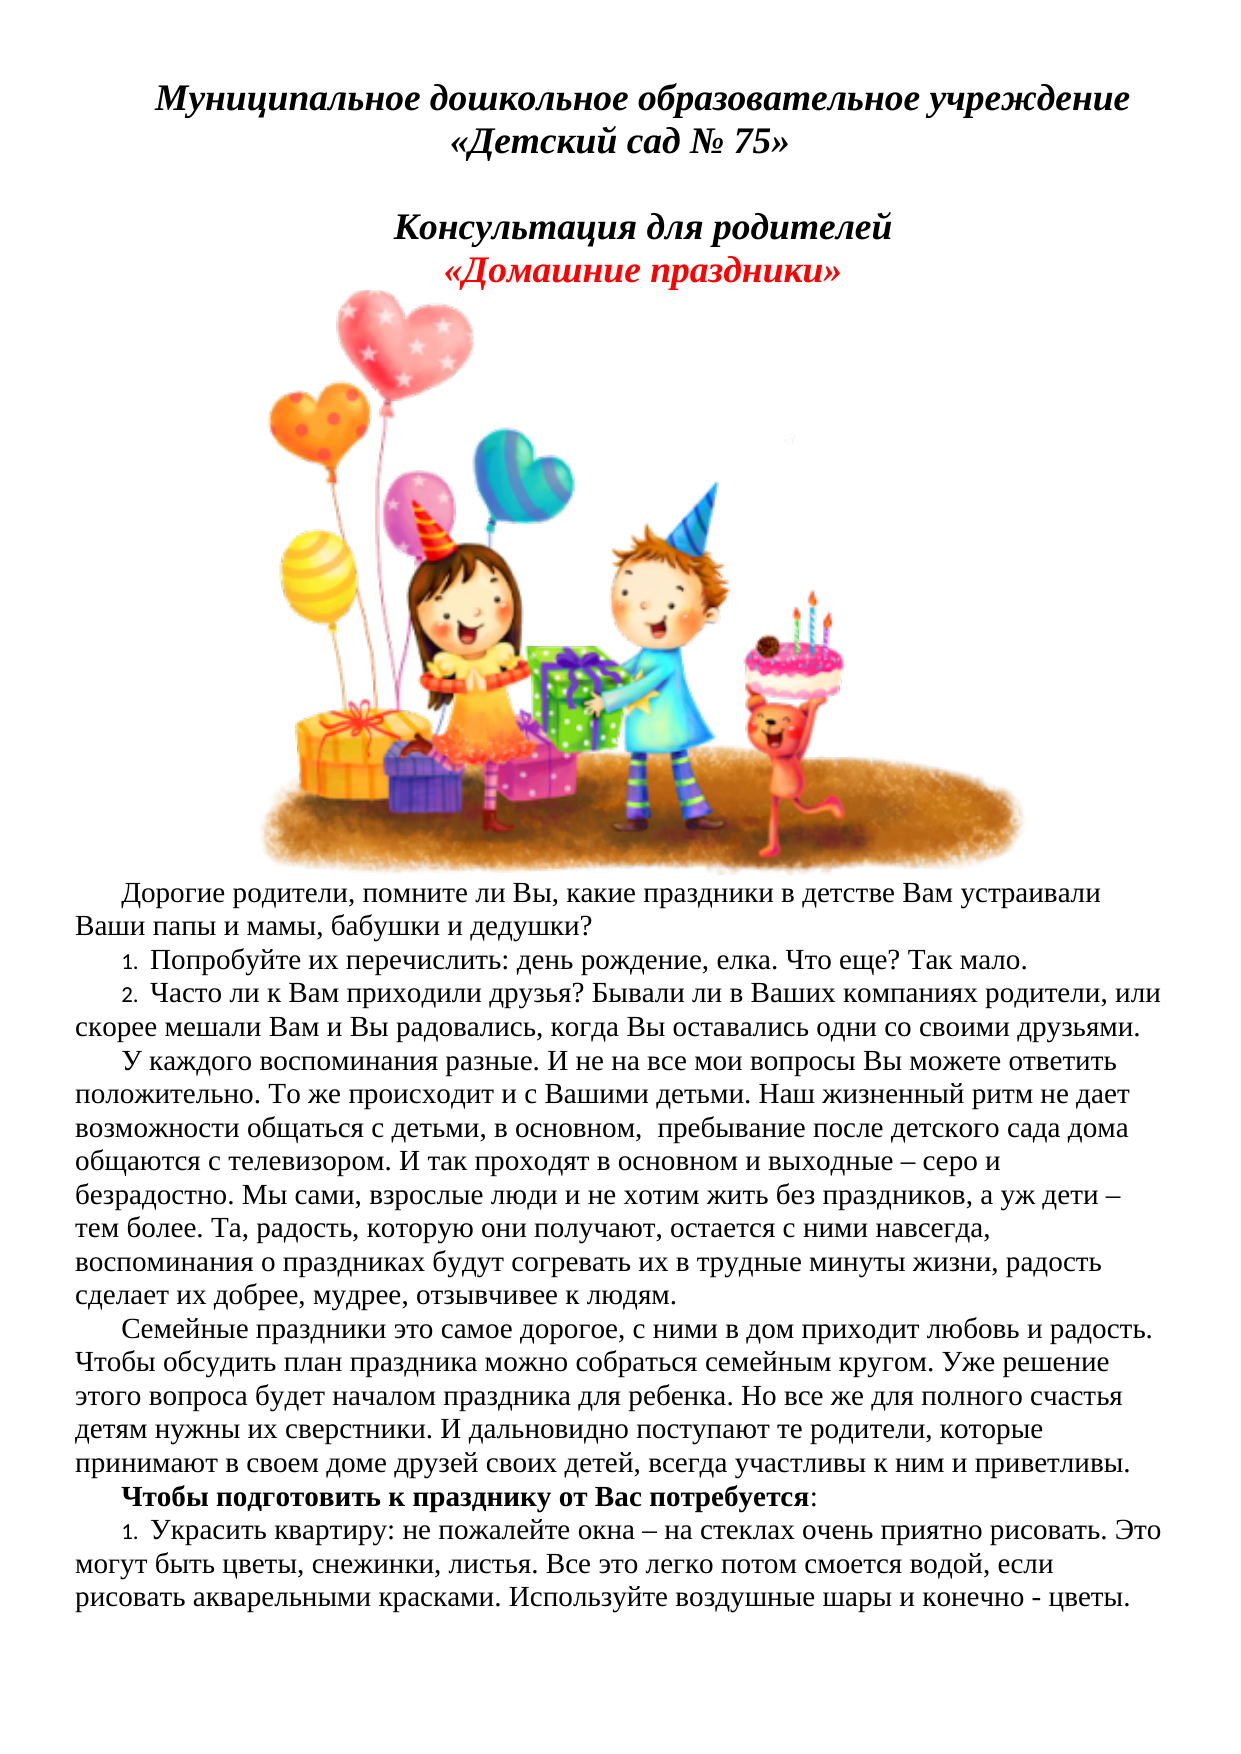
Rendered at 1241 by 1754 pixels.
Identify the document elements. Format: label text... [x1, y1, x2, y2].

picture [259, 290, 1027, 875]
text Чтобы подготовить к празднику от Вас потребуется: [75, 1479, 1165, 1512]
text Семейные праздники это самое дорогое, с ними в дом приходит любовь и радость. Чтобы обсудить план праздника можно собраться семейным кругом. Уже решение этого вопроса будет началом праздника для ребенка. Но все же для полного счастья детям нужны их сверстники. И дальновидно поступают те родители, которые принимают в своем доме друзей своих детей, всегда участливы к ним и приветливы. [75, 1311, 1165, 1479]
list Украсить квартиру: не пожалейте окна – на стеклах очень приятно рисовать. Это могут быть цветы, снежинки, листья. Все это легко потом смоется водой, если рисовать акварельными красками. Используйте воздушные шары и конечно - цветы. [75, 1512, 1165, 1613]
list Попробуйте их перечислить: день рождение, елка. Что еще? Так мало. [75, 942, 1165, 976]
text У каждого воспоминания разные. И не на все мои вопросы Вы можете ответить положительно. То же происходит и с Вашими детьми. Наш жизненный ритм не дает возможности общаться с детьми, в основном, пребывание после детского сада дома общаются с телевизором. И так проходят в основном и выходные – серо и безрадостно. Мы сами, взрослые люди и не хотим жить без праздников, а уж дети – тем более. Та, радость, которую они получают, остается с ними навсегда, воспоминания о праздниках будут согревать их в трудные минуты жизни, радость сделает их добрее, мудрее, отзывчивее к людям. [75, 1043, 1165, 1311]
list Часто ли к Вам приходили друзья? Бывали ли в Ваших компаниях родители, или скорее мешали Вам и Вы радовались, когда Вы оставались одни со своими друзьями. [75, 976, 1165, 1043]
text «Домашние праздники» [74, 247, 1165, 291]
text Муниципальное дошкольное образовательное учреждение «Детский сад № 75» [74, 75, 1165, 161]
text Дорогие родители, помните ли Вы, какие праздники в детстве Вам устраивали Ваши папы и мамы, бабушки и дедушки? [75, 875, 1165, 942]
text Консультация для родителей [74, 204, 1165, 247]
